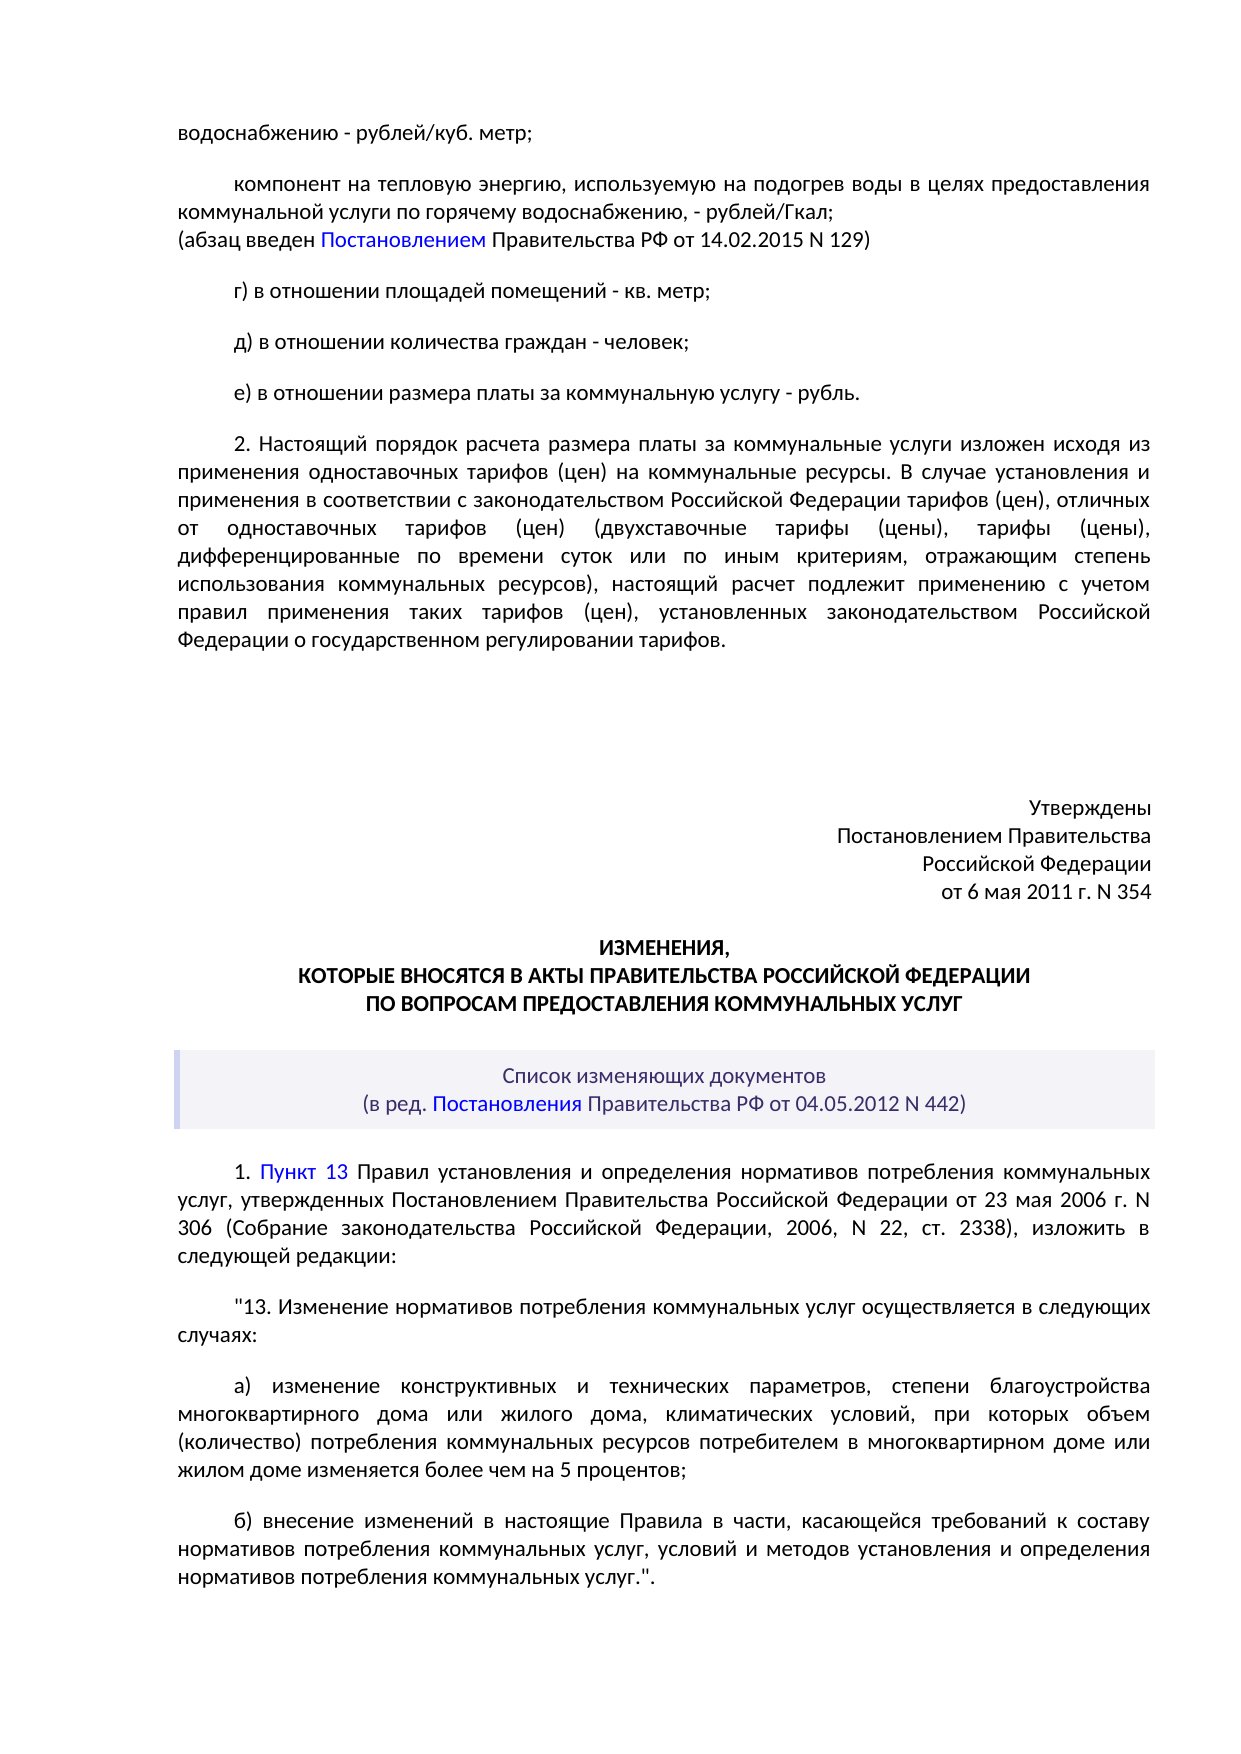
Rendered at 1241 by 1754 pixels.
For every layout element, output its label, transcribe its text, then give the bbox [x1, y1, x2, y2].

title ИЗМЕНЕНИЯ, [177, 933, 1152, 961]
text Постановлением Правительства [177, 821, 1152, 849]
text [177, 118, 1152, 146]
text 2. Настоящий порядок расчета размера платы за коммунальные услуги изложен исходя из применения одноставочных тарифов (цен) на коммунальные ресурсы. В случае установления и применения в соответствии с законодательством Российской Федерации тарифов (цен), отличных от одноставочных тарифов (цен) (двухставочные тарифы (цены), тарифы (цены), дифференцированные по времени суток или по иным критериям, отражающим степень использования коммунальных ресурсов), настоящий расчет подлежит применению с учетом правил применения таких тарифов (цен), установленных законодательством Российской Федерации о государственном регулировании тарифов. [177, 429, 1152, 653]
title ПО ВОПРОСАМ ПРЕДОСТАВЛЕНИЯ КОММУНАЛЬНЫХ УСЛУГ [177, 989, 1152, 1017]
text от 6 мая 2011 г. N 354 [177, 877, 1152, 905]
text Утверждены [177, 793, 1152, 821]
text "13. Изменение нормативов потребления коммунальных услуг осуществляется в следующих случаях: [177, 1292, 1152, 1348]
text е) в отношении размера платы за коммунальную услугу - рубль. [177, 378, 1152, 406]
text а) изменение конструктивных и технических параметров, степени благоустройства многоквартирного дома или жилого дома, климатических условий, при которых объем (количество) потребления коммунальных ресурсов потребителем в многоквартирном доме или жилом доме изменяется более чем на 5 процентов; [177, 1371, 1152, 1483]
text д) в отношении количества граждан - человек; [177, 327, 1152, 355]
text Российской Федерации [177, 849, 1152, 877]
text 1. Пункт 13 Правил установления и определения нормативов потребления коммунальных услуг, утвержденных Постановлением Правительства Российской Федерации от 23 мая 2006 г. N 306 (Собрание законодательства Российской Федерации, 2006, N 22, ст. 2338), изложить в следующей редакции: [177, 1157, 1152, 1269]
table_header Список изменяющих документов (в ред. Постановления Правительства РФ от 04.05.2012 N 442) [180, 1050, 1149, 1129]
title КОТОРЫЕ ВНОСЯТСЯ В АКТЫ ПРАВИТЕЛЬСТВА РОССИЙСКОЙ ФЕДЕРАЦИИ [177, 961, 1152, 989]
text компонент на тепловую энергию, используемую на подогрев воды в целях предоставления коммунальной услуги по горячему водоснабжению, - рублей/Гкал; [177, 169, 1152, 225]
text б) внесение изменений в настоящие Правила в части, касающейся требований к составу нормативов потребления коммунальных услуг, условий и методов установления и определения нормативов потребления коммунальных услуг.". [177, 1506, 1152, 1590]
text г) в отношении площадей помещений - кв. метр; [177, 276, 1152, 304]
text (абзац введен Постановлением Правительства РФ от 14.02.2015 N 129) [177, 225, 1152, 253]
